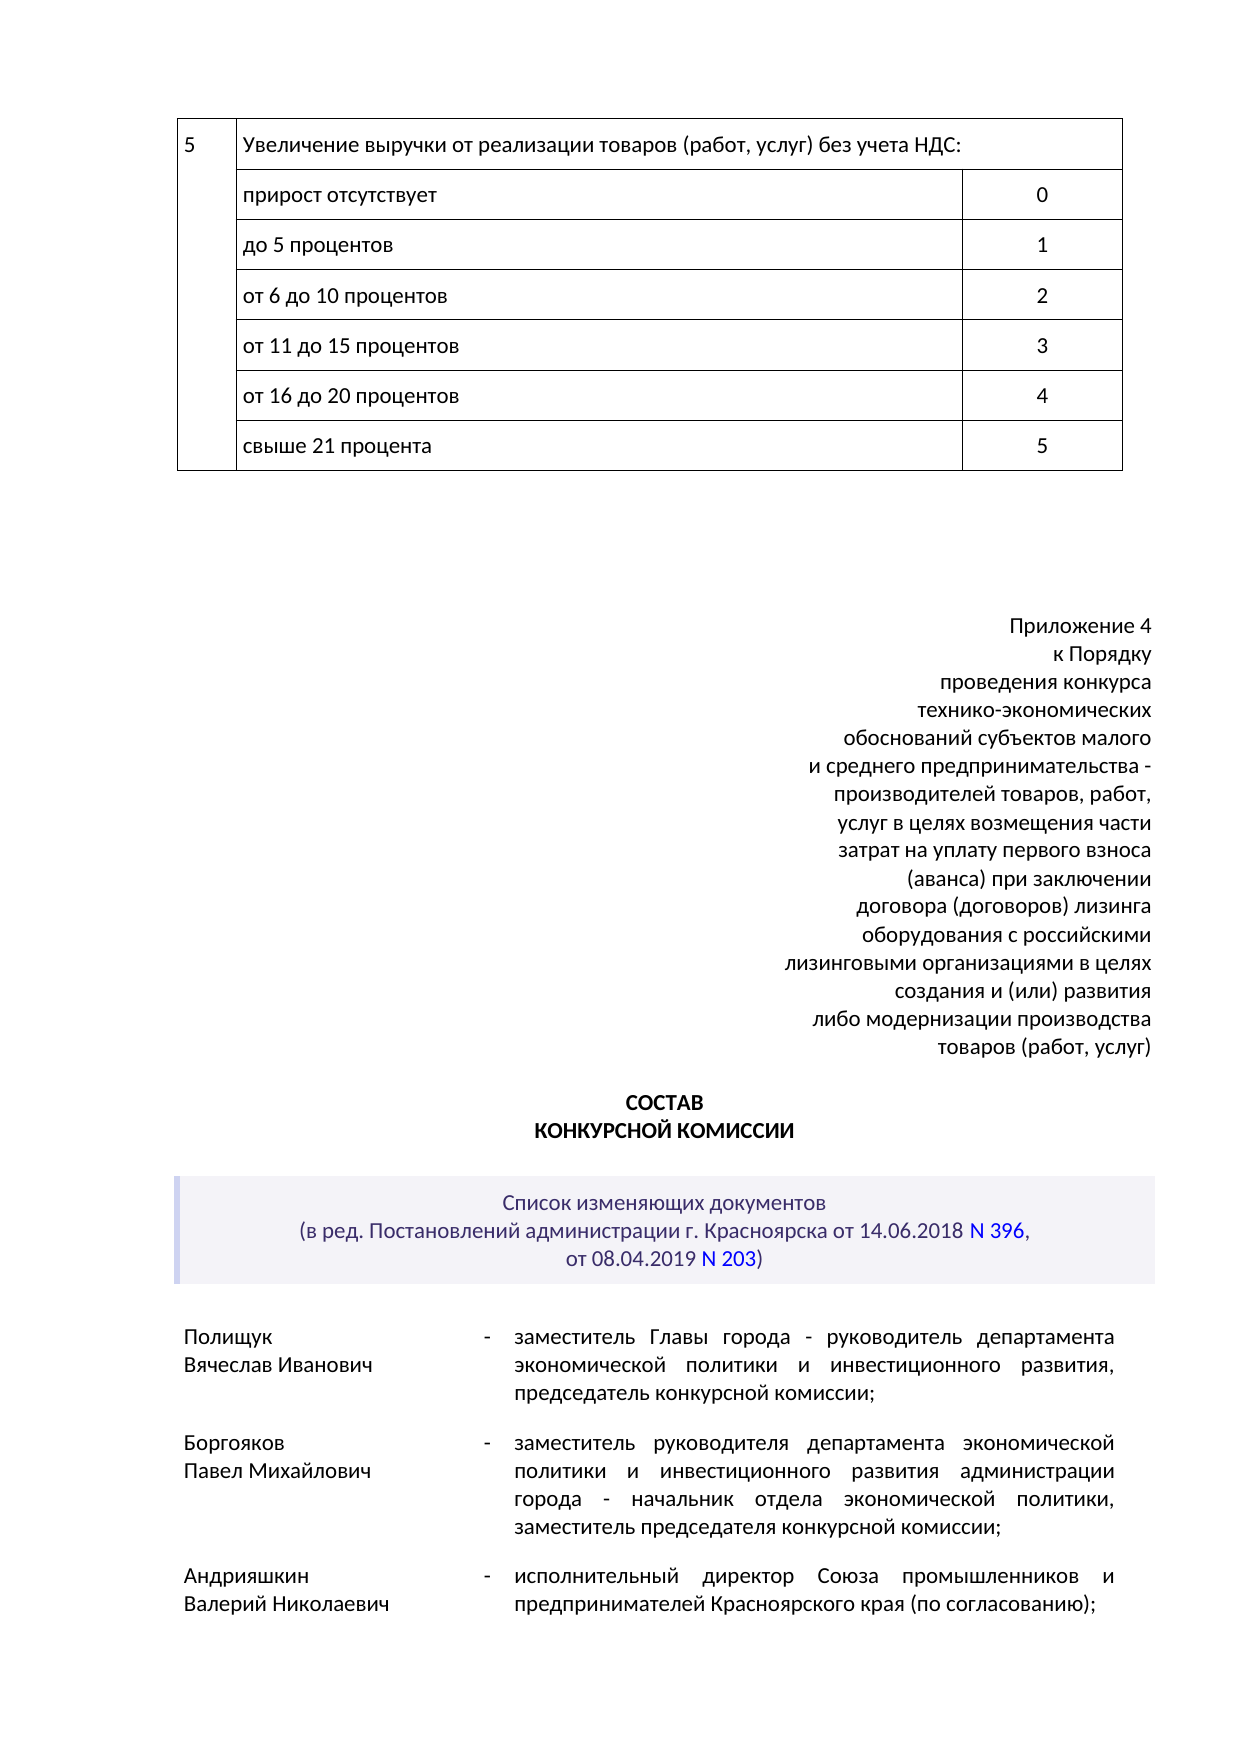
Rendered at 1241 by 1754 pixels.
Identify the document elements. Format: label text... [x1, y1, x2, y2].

text обоснований субъектов малого [177, 723, 1152, 752]
text и среднего предпринимательства - [177, 752, 1152, 779]
table_cell 5 [178, 119, 236, 470]
table_cell Андрияшкин Валерий Николаевич [177, 1550, 466, 1628]
text создания и (или) развития [177, 976, 1152, 1004]
table_header заместитель Главы города - руководитель департамента экономической политики и инвестиционного развития, председатель конкурсной комиссии; [508, 1312, 1122, 1417]
text Приложение 4 [177, 611, 1152, 639]
table_header Список изменяющих документов (в ред. Постановлений администрации г. Красноярска от 14.06.2018 N 396, от 08.04.2019 N 203) [180, 1176, 1149, 1284]
text товаров (работ, услуг) [177, 1032, 1152, 1060]
table_cell 3 [963, 320, 1122, 370]
text оборудования с российскими [177, 920, 1152, 948]
title СОСТАВ [177, 1088, 1152, 1116]
table_cell 2 [963, 270, 1122, 319]
table_cell 5 [963, 421, 1122, 470]
text договора (договоров) лизинга [177, 892, 1152, 920]
table_cell - [466, 1417, 508, 1550]
table_cell свыше 21 процента [237, 421, 962, 470]
table_cell 4 [963, 371, 1122, 420]
table_cell от 11 до 15 процентов [237, 320, 962, 370]
text услуг в целях возмещения части [177, 808, 1152, 836]
table_cell заместитель руководителя департамента экономической политики и инвестиционного развития администрации города - начальник отдела экономической политики, заместитель председателя конкурсной комиссии; [508, 1417, 1122, 1550]
text производителей товаров, работ, [177, 779, 1152, 808]
table_cell 1 [963, 220, 1122, 269]
text затрат на уплату первого взноса [177, 836, 1152, 864]
table_cell Боргояков Павел Михайлович [177, 1417, 466, 1550]
table_cell исполнительный директор Союза промышленников и предпринимателей Красноярского края (по согласованию); [508, 1550, 1122, 1628]
text (аванса) при заключении [177, 864, 1152, 892]
table_cell - [466, 1550, 508, 1628]
table_cell 0 [963, 170, 1122, 219]
table_header - [466, 1312, 508, 1417]
table_cell от 6 до 10 процентов [237, 270, 962, 319]
table_cell от 16 до 20 процентов [237, 371, 962, 420]
text к Порядку [177, 639, 1152, 667]
text лизинговыми организациями в целях [177, 948, 1152, 976]
text технико-экономических [177, 696, 1152, 723]
table_cell до 5 процентов [237, 220, 962, 269]
table_cell прирост отсутствует [237, 170, 962, 219]
text либо модернизации производства [177, 1004, 1152, 1032]
table_header Полищук Вячеслав Иванович [177, 1312, 466, 1417]
text проведения конкурса [177, 667, 1152, 696]
title КОНКУРСНОЙ КОМИССИИ [177, 1116, 1152, 1144]
table_cell Увеличение выручки от реализации товаров (работ, услуг) без учета НДС: [237, 119, 1122, 168]
